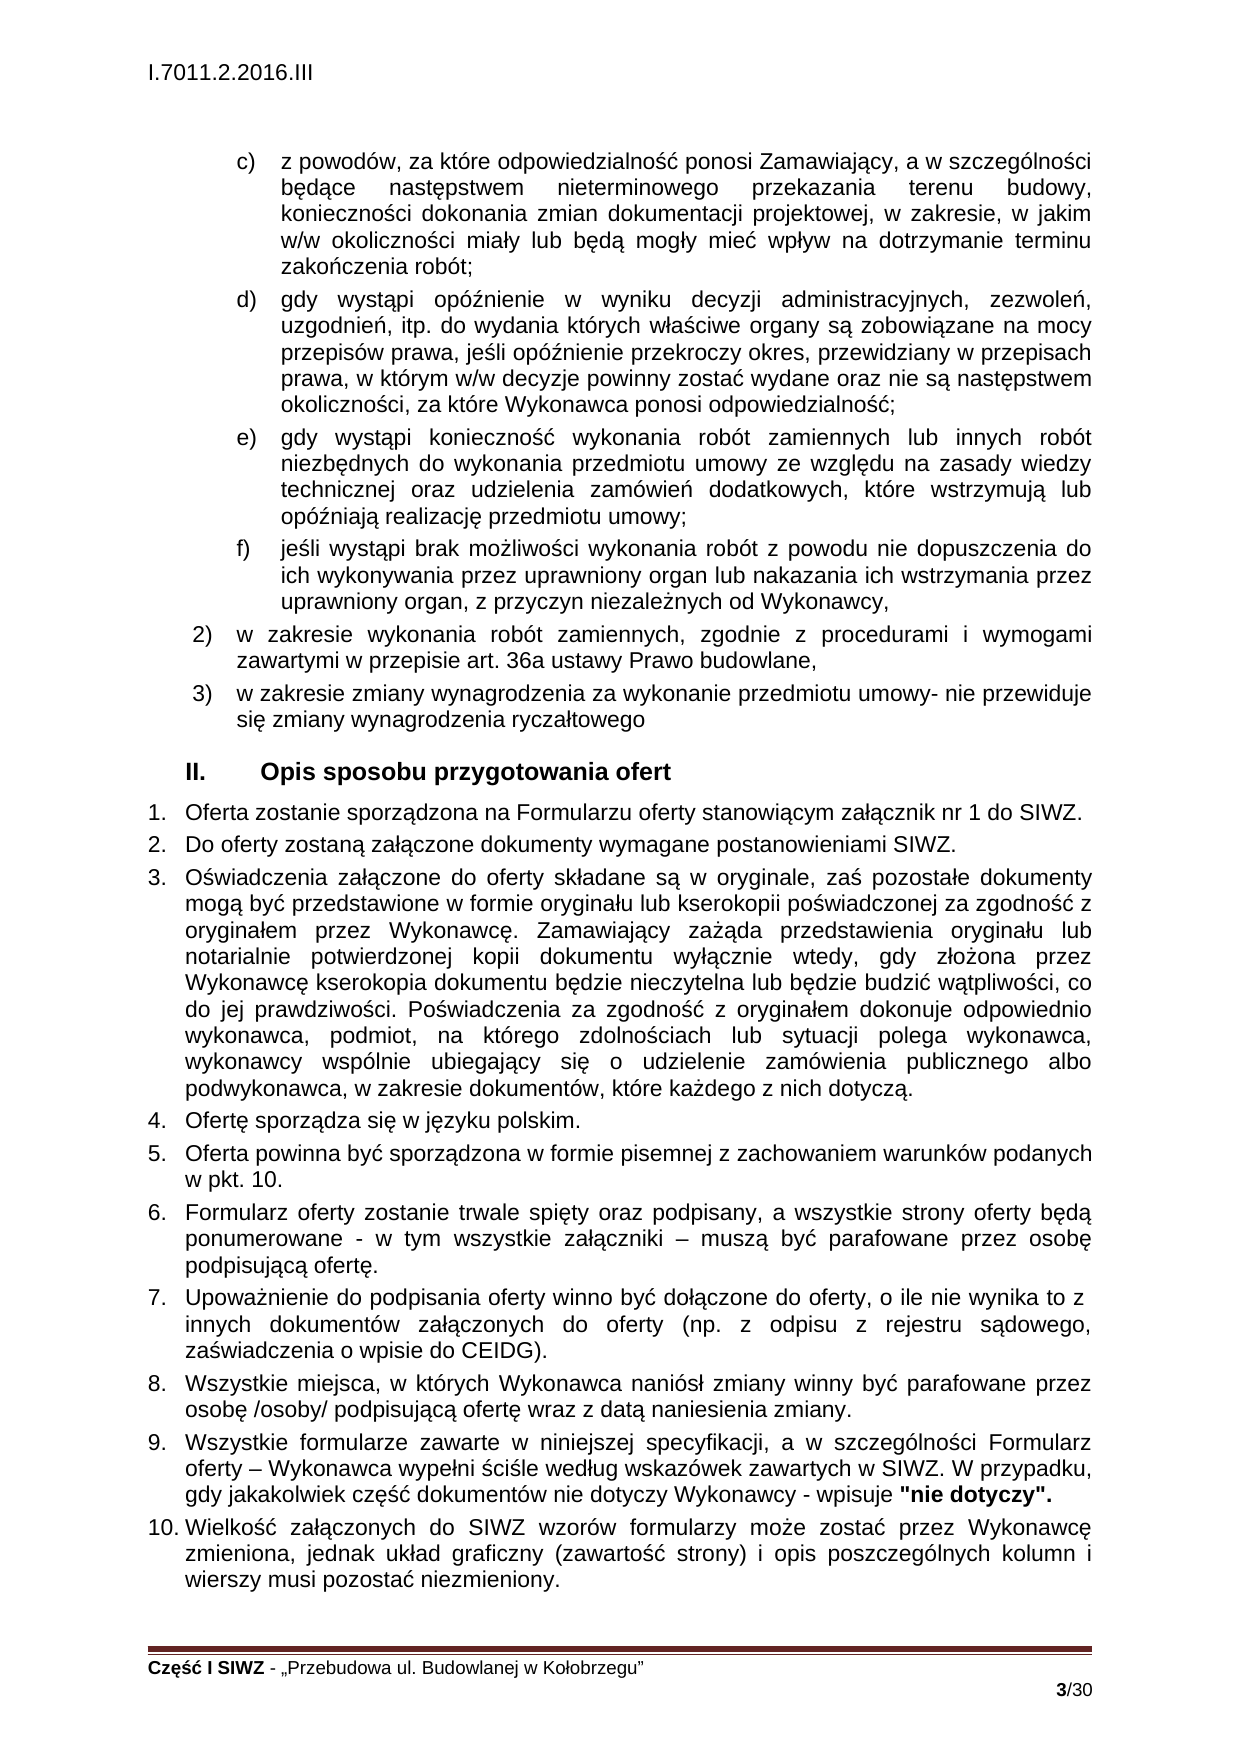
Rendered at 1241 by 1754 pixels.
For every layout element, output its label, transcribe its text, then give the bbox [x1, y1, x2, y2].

list Oferta powinna być sporządzona w formie pisemnej z zachowaniem warunków podanych w pkt. 10. [148, 1140, 1092, 1193]
list Upoważnienie do podpisania oferty winno być dołączone do oferty, o ile nie wynika to z innych dokumentów załączonych do oferty (np. z odpisu z rejestru sądowego, zaświadczenia o wpisie do CEIDG). [148, 1284, 1092, 1363]
list Wszystkie formularze zawarte w niniejszej specyfikacji, a w szczególności Formularz oferty – Wykonawca wypełni ściśle według wskazówek zawartych w SIWZ. W przypadku, gdy jakakolwiek część dokumentów nie dotyczy Wykonawcy - wpisuje "nie dotyczy". [148, 1428, 1092, 1507]
list Wielkość załączonych do SIWZ wzorów formularzy może zostać przez Wykonawcę zmieniona, jednak układ graficzny (zawartość strony) i opis poszczególnych kolumn i wierszy musi pozostać niezmieniony. [148, 1514, 1092, 1593]
list Do oferty zostaną załączone dokumenty wymagane postanowieniami SIWZ. [148, 831, 1092, 858]
list Oświadczenia załączone do oferty składane są w oryginale, zaś pozostałe dokumenty mogą być przedstawione w formie oryginału lub kserokopii poświadczonej za zgodność z oryginałem przez Wykonawcę. Zamawiający zażąda przedstawienia oryginału lub notarialnie potwierdzonej kopii dokumentu wyłącznie wtedy, gdy złożona przez Wykonawcę kserokopia dokumentu będzie nieczytelna lub będzie budzić wątpliwości, co do jej prawdziwości. Poświadczenia za zgodność z oryginałem dokonuje odpowiednio wykonawca, podmiot, na którego zdolnościach lub sytuacji polega wykonawca, wykonawcy wspólnie ubiegający się o udzielenie zamówienia publicznego albo podwykonawca, w zakresie dokumentów, które każdego z nich dotyczą. [148, 864, 1092, 1101]
list z powodów, za które odpowiedzialność ponosi Zamawiający, a w szczególności będące następstwem nieterminowego przekazania terenu budowy, konieczności dokonania zmian dokumentacji projektowej, w zakresie, w jakim w/w okoliczności miały lub będą mogły mieć wpływ na dotrzymanie terminu zakończenia robót; [236, 148, 1092, 279]
list w zakresie zmiany wynagrodzenia za wykonanie przedmiotu umowy- nie przewiduje się zmiany wynagrodzenia ryczałtowego [192, 680, 1092, 732]
list gdy wystąpi opóźnienie w wyniku decyzji administracyjnych, zezwoleń, uzgodnień, itp. do wydania których właściwe organy są zobowiązane na mocy przepisów prawa, jeśli opóźnienie przekroczy okres, przewidziany w przepisach prawa, w którym w/w decyzje powinny zostać wydane oraz nie są następstwem okoliczności, za które Wykonawca ponosi odpowiedzialność; [236, 286, 1092, 417]
list jeśli wystąpi brak możliwości wykonania robót z powodu nie dopuszczenia do ich wykonywania przez uprawniony organ lub nakazania ich wstrzymania przez uprawniony organ, z przyczyn niezależnych od Wykonawcy, [236, 535, 1092, 614]
list gdy wystąpi konieczność wykonania robót zamiennych lub innych robót niezbędnych do wykonania przedmiotu umowy ze względu na zasady wiedzy technicznej oraz udzielenia zamówień dodatkowych, które wstrzymują lub opóźniają realizację przedmiotu umowy; [236, 424, 1092, 529]
list Wszystkie miejsca, w których Wykonawca naniósł zmiany winny być parafowane przez osobę /osoby/ podpisującą ofertę wraz z datą naniesienia zmiany. [148, 1369, 1092, 1422]
list Ofertę sporządza się w języku polskim. [148, 1107, 1092, 1134]
subtitle Opis sposobu przygotowania ofert [185, 757, 1092, 786]
list Formularz oferty zostanie trwale spięty oraz podpisany, a wszystkie strony oferty będą ponumerowane - w tym wszystkie załączniki – muszą być parafowane przez osobę podpisującą ofertę. [148, 1199, 1092, 1278]
list w zakresie wykonania robót zamiennych, zgodnie z procedurami i wymogami zawartymi w przepisie art. 36a ustawy Prawo budowlane, [192, 621, 1092, 673]
list Oferta zostanie sporządzona na Formularzu oferty stanowiącym załącznik nr 1 do SIWZ. [148, 799, 1092, 825]
